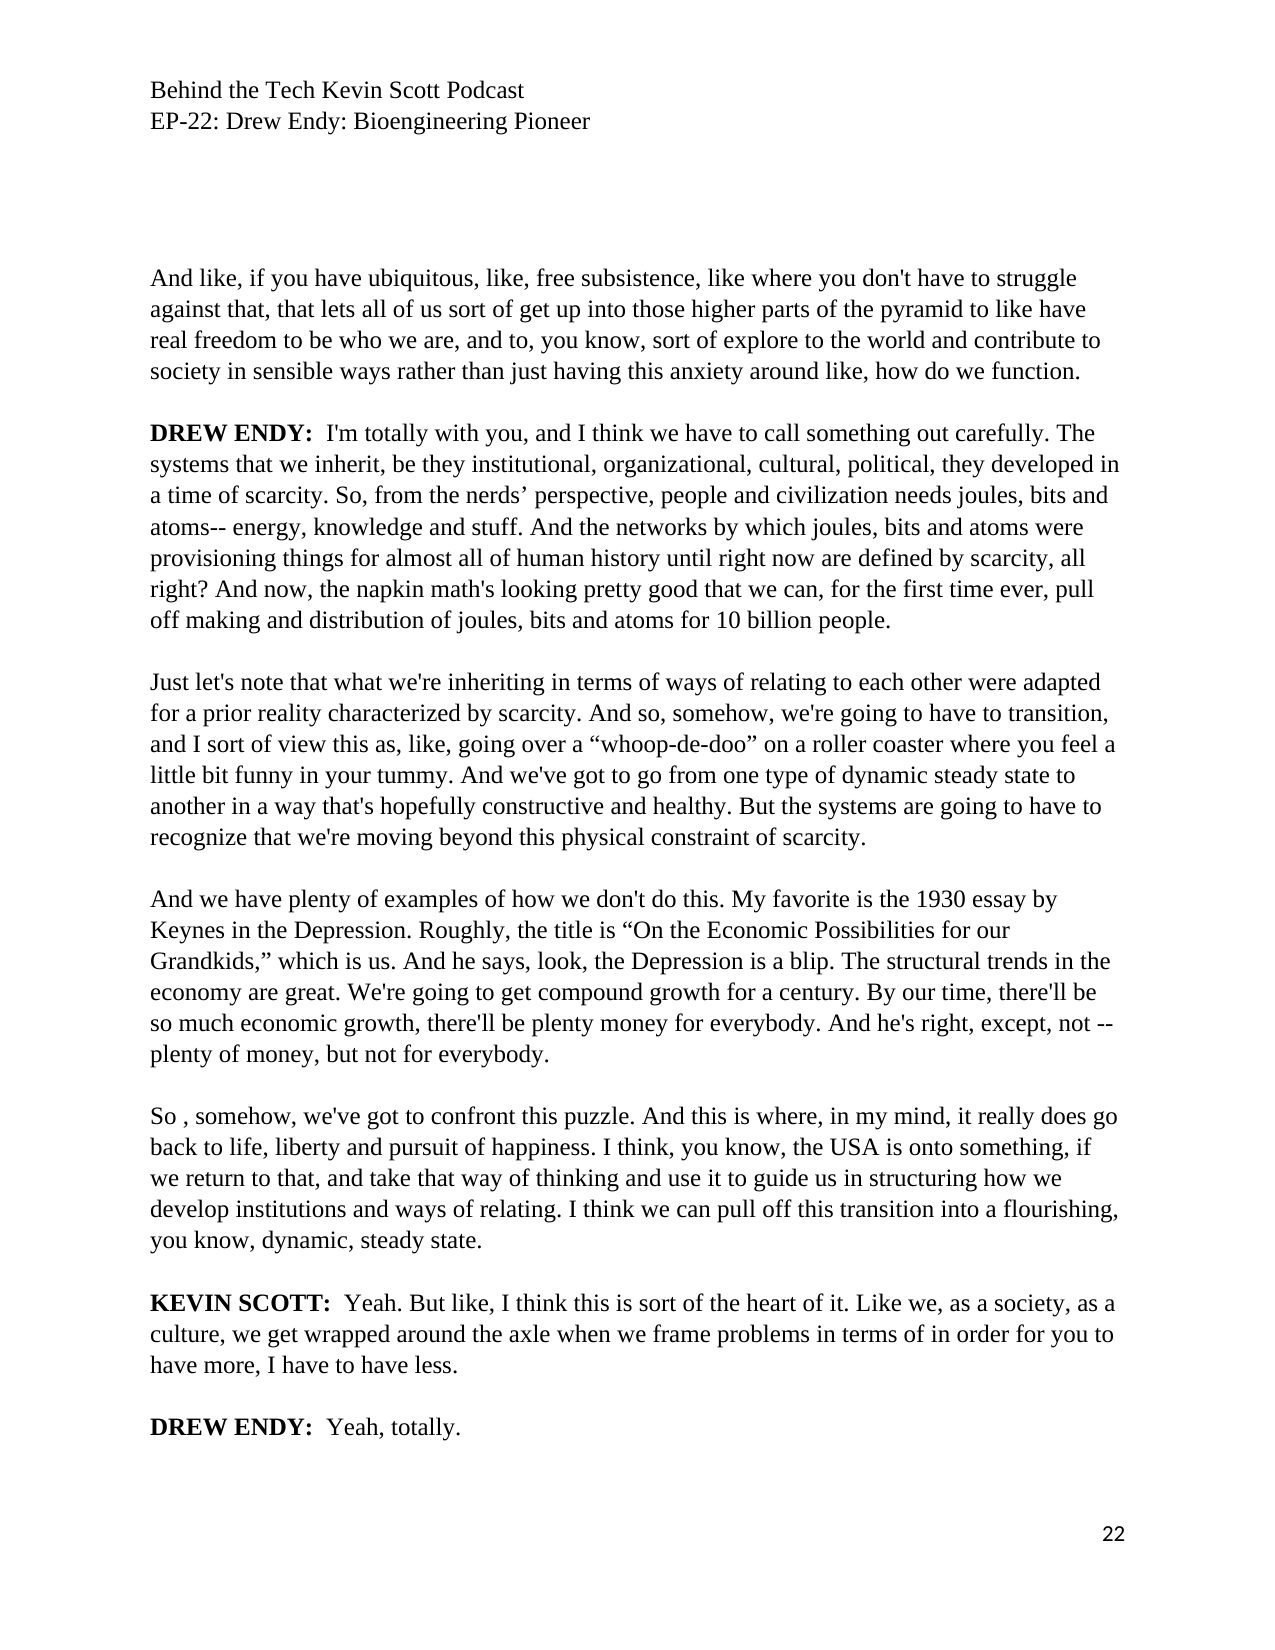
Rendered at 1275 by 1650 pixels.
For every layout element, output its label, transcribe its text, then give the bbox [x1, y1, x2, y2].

text DREW ENDY: Yeah, totally. [150, 1412, 1125, 1441]
text KEVIN SCOTT: Yeah. But like, I think this is sort of the heart of it. Like we, as a society, as a culture, we get wrapped around the axle when we frame problems in terms of in order for you to have more, I have to have less. [150, 1288, 1125, 1378]
text Just let's note that what we're inheriting in terms of ways of relating to each other were adapted for a prior reality characterized by scarcity. And so, somehow, we're going to have to transition, and I sort of view this as, like, going over a “whoop-de-doo” on a roller coaster where you feel a little bit funny in your tummy. And we've got to go from one type of dynamic steady state to another in a way that's hopefully constructive and healthy. But the systems are going to have to recognize that we're moving beyond this physical constraint of scarcity. [150, 667, 1125, 851]
text So , somehow, we've got to confront this puzzle. And this is where, in my mind, it really does go back to life, liberty and pursuit of happiness. I think, you know, the USA is onto something, if we return to that, and take that way of thinking and use it to guide us in structuring how we develop institutions and ways of relating. I think we can pull off this transition into a flourishing, you know, dynamic, steady state. [150, 1101, 1125, 1254]
text And like, if you have ubiquitous, like, free subsistence, like where you don't have to struggle against that, that lets all of us sort of get up into those higher parts of the pyramid to like have real freedom to be who we are, and to, you know, sort of explore to the world and contribute to society in sensible ways rather than just having this anxiety around like, how do we function. [150, 263, 1125, 385]
text DREW ENDY: I'm totally with you, and I think we have to call something out carefully. The systems that we inherit, be they institutional, organizational, cultural, political, they developed in a time of scarcity. So, from the nerds’ perspective, people and civilization needs joules, bits and atoms-- energy, knowledge and stuff. And the networks by which joules, bits and atoms were provisioning things for almost all of human history until right now are defined by scarcity, all right? And now, the napkin math's looking pretty good that we can, for the first time ever, pull off making and distribution of joules, bits and atoms for 10 billion people. [150, 418, 1125, 633]
text And we have plenty of examples of how we don't do this. My favorite is the 1930 essay by Keynes in the Depression. Roughly, the title is “On the Economic Possibilities for our Grandkids,” which is us. And he says, look, the Depression is a blip. The structural trends in the economy are great. We're going to get compound growth for a century. By our time, there'll be so much economic growth, there'll be plenty money for everybody. And he's right, except, not -- plenty of money, but not for everybody. [150, 884, 1125, 1068]
